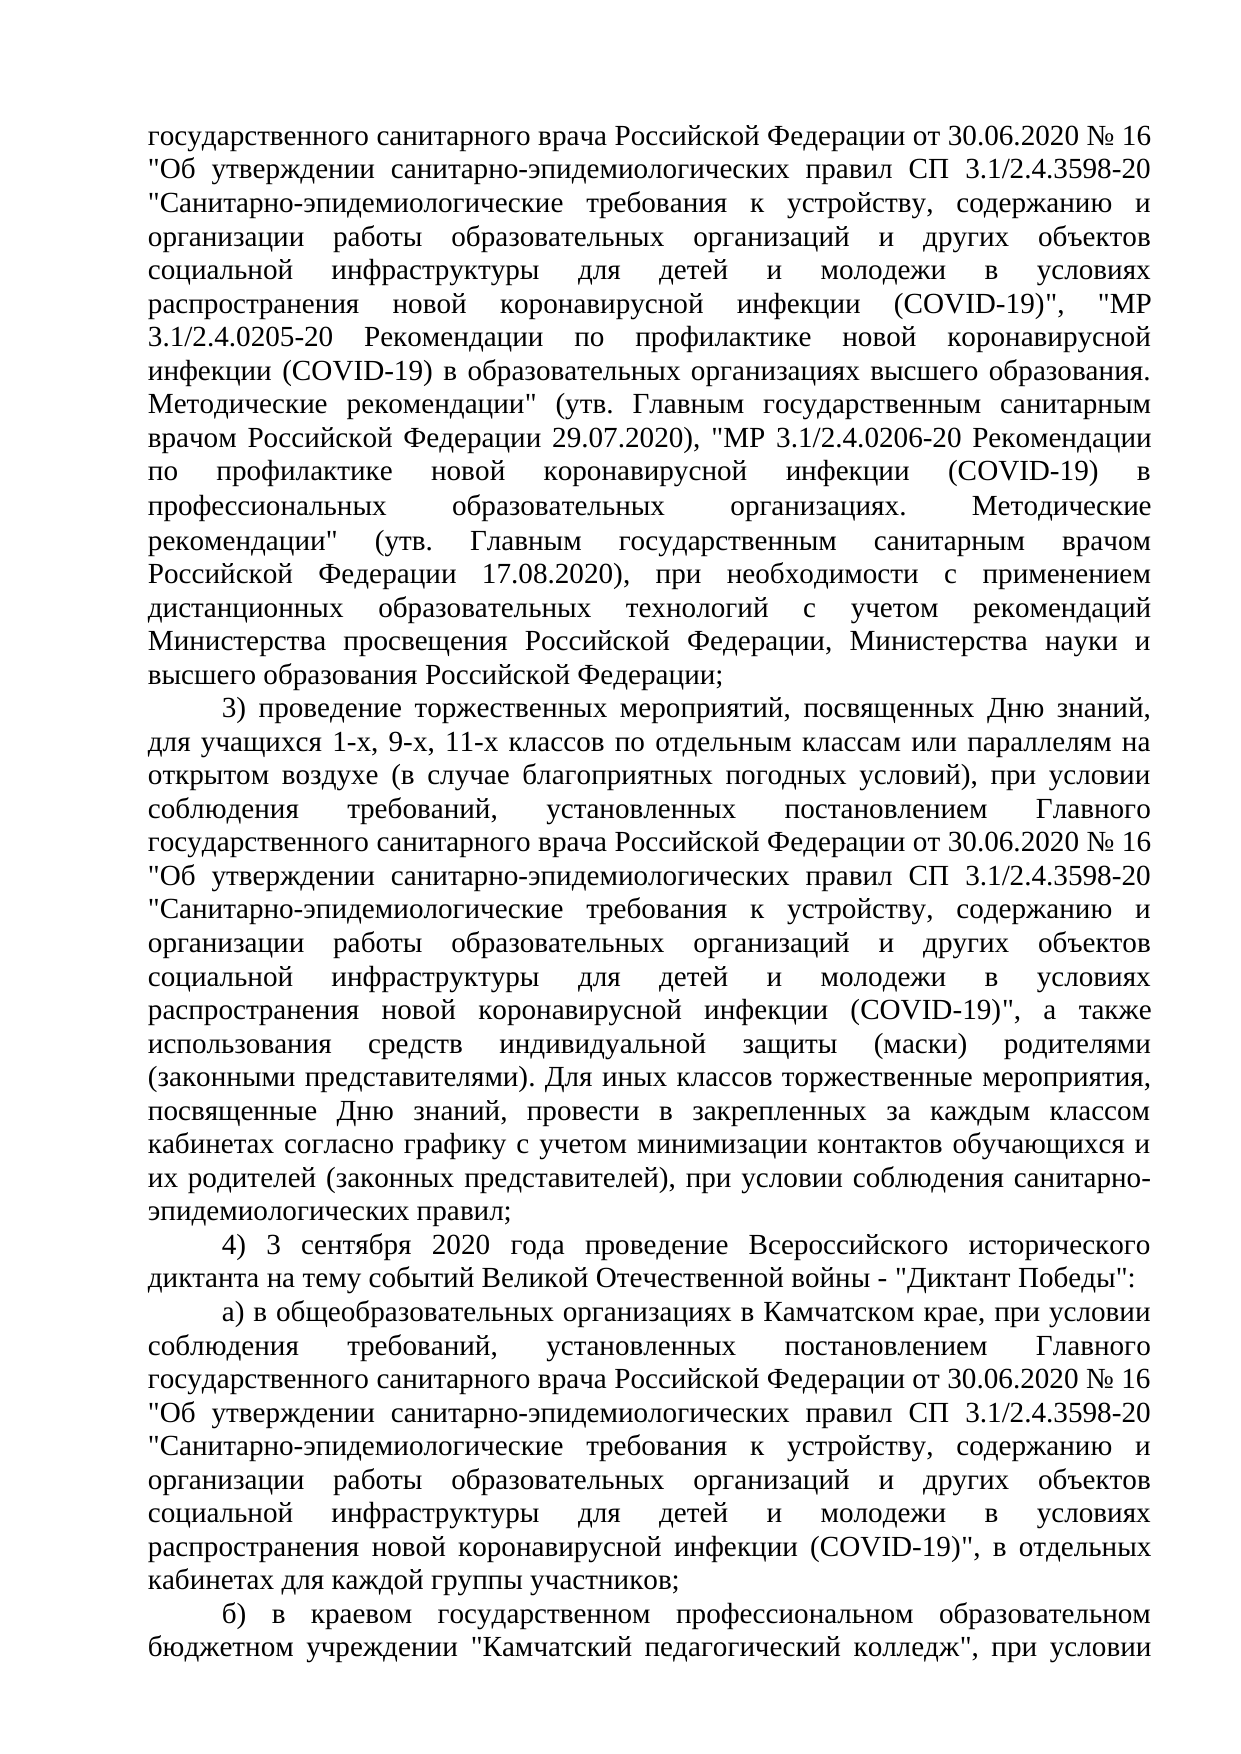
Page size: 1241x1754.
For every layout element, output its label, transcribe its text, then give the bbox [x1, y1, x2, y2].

text а) в общеобразовательных организациях в Камчатском крае, при условии соблюдения требований, установленных постановлением Главного государственного санитарного врача Российской Федерации от 30.06.2020 № 16 "Об утверждении санитарно-эпидемиологических правил СП 3.1/2.4.3598-20 "Санитарно-эпидемиологические требования к устройству, содержанию и организации работы образовательных организаций и других объектов социальной инфраструктуры для детей и молодежи в условиях распространения новой коронавирусной инфекции (COVID-19)", в отдельных кабинетах для каждой группы участников; [148, 1294, 1152, 1596]
text 4) 3 сентября 2020 года проведение Всероссийского исторического диктанта на тему событий Великой Отечественной войны - "Диктант Победы": [148, 1227, 1152, 1294]
text 3) проведение торжественных мероприятий, посвященных Дню знаний, для учащихся 1-х, 9-х, 11-х классов по отдельным классам или параллелям на открытом воздухе (в случае благоприятных погодных условий), при условии соблюдения требований, установленных постановлением Главного государственного санитарного врача Российской Федерации от 30.06.2020 № 16 "Об утверждении санитарно-эпидемиологических правил СП 3.1/2.4.3598-20 "Санитарно-эпидемиологические требования к устройству, содержанию и организации работы образовательных организаций и других объектов социальной инфраструктуры для детей и молодежи в условиях распространения новой коронавирусной инфекции (COVID-19)", а также использования средств индивидуальной защиты (маски) родителями (законными представителями). Для иных классов торжественные мероприятия, посвященные Дню знаний, провести в закрепленных за каждым классом кабинетах согласно графику с учетом минимизации контактов обучающихся и их родителей (законных представителей), при условии соблюдения санитарно-эпидемиологических правил; [148, 690, 1152, 1227]
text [148, 118, 1152, 690]
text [148, 1596, 1152, 1663]
